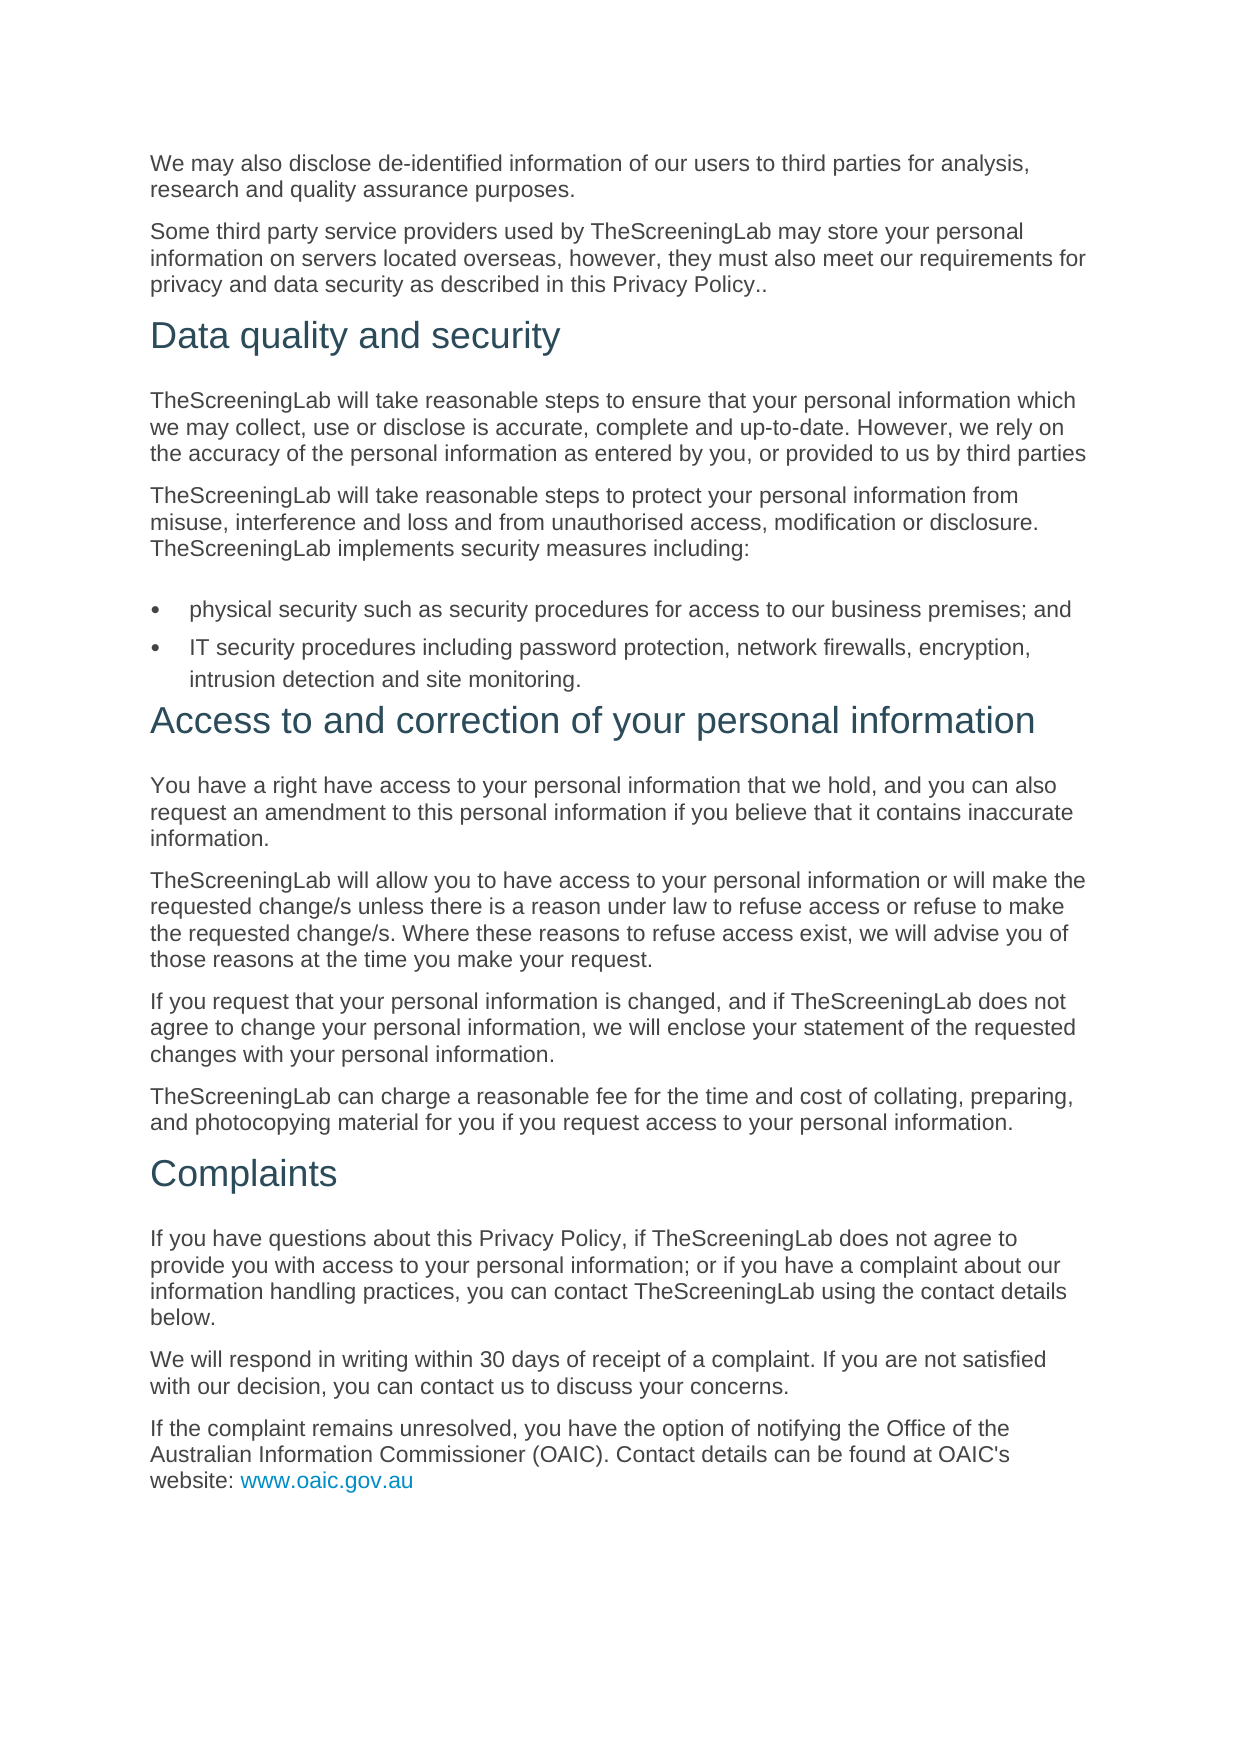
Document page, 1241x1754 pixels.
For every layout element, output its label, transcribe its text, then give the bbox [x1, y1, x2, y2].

text If you have questions about this Privacy Policy, if TheScreeningLab does not agree to provide you with access to your personal information; or if you have a complaint about our information handling practices, you can contact TheScreeningLab using the contact details below. [150, 1225, 1090, 1331]
text TheScreeningLab will take reasonable steps to ensure that your personal information which we may collect, use or disclose is accurate, complete and up-to-date. However, we rely on the accuracy of the personal information as entered by you, or provided to us by third parties [150, 387, 1090, 466]
text Data quality and security [150, 313, 1090, 356]
text TheScreeningLab will take reasonable steps to protect your personal information from misuse, interference and loss and from unauthorised access, modification or disclosure. TheScreeningLab implements security measures including: [150, 482, 1090, 561]
text We may also disclose de-identified information of our users to third parties for analysis, research and quality assurance purposes. [150, 150, 1090, 203]
list physical security such as security procedures for access to our business premises; and [152, 590, 1090, 623]
text You have a right have access to your personal information that we hold, and you can also request an amendment to this personal information if you believe that it contains inaccurate information. [150, 772, 1090, 851]
text Some third party service providers used by TheScreeningLab may store your personal information on servers located overseas, however, they must also meet our requirements for privacy and data security as described in this Privacy Policy.. [150, 218, 1090, 297]
text If the complaint remains unresolved, you have the option of notifying the Office of the Australian Information Commissioner (OAIC). Contact details can be found at OAIC's website: www.oaic.gov.au [150, 1415, 1090, 1494]
text We will respond in writing within 30 days of receipt of a complaint. If you are not satisfied with our decision, you can contact us to discuss your concerns. [150, 1346, 1090, 1399]
text If you request that your personal information is changed, and if TheScreeningLab does not agree to change your personal information, we will enclose your statement of the requested changes with your personal information. [150, 988, 1090, 1067]
text Access to and correction of your personal information [150, 698, 1090, 741]
text TheScreeningLab will allow you to have access to your personal information or will make the requested change/s unless there is a reason under law to refuse access or refuse to make the requested change/s. Where these reasons to refuse access exist, we will advise you of those reasons at the time you make your request. [150, 867, 1090, 972]
text TheScreeningLab can charge a reasonable fee for the time and cost of collating, preparing, and photocopying material for you if you request access to your personal information. [150, 1083, 1090, 1135]
list IT security procedures including password protection, network firewalls, encryption, intrusion detection and site monitoring. [152, 628, 1090, 693]
text Complaints [150, 1151, 1090, 1194]
